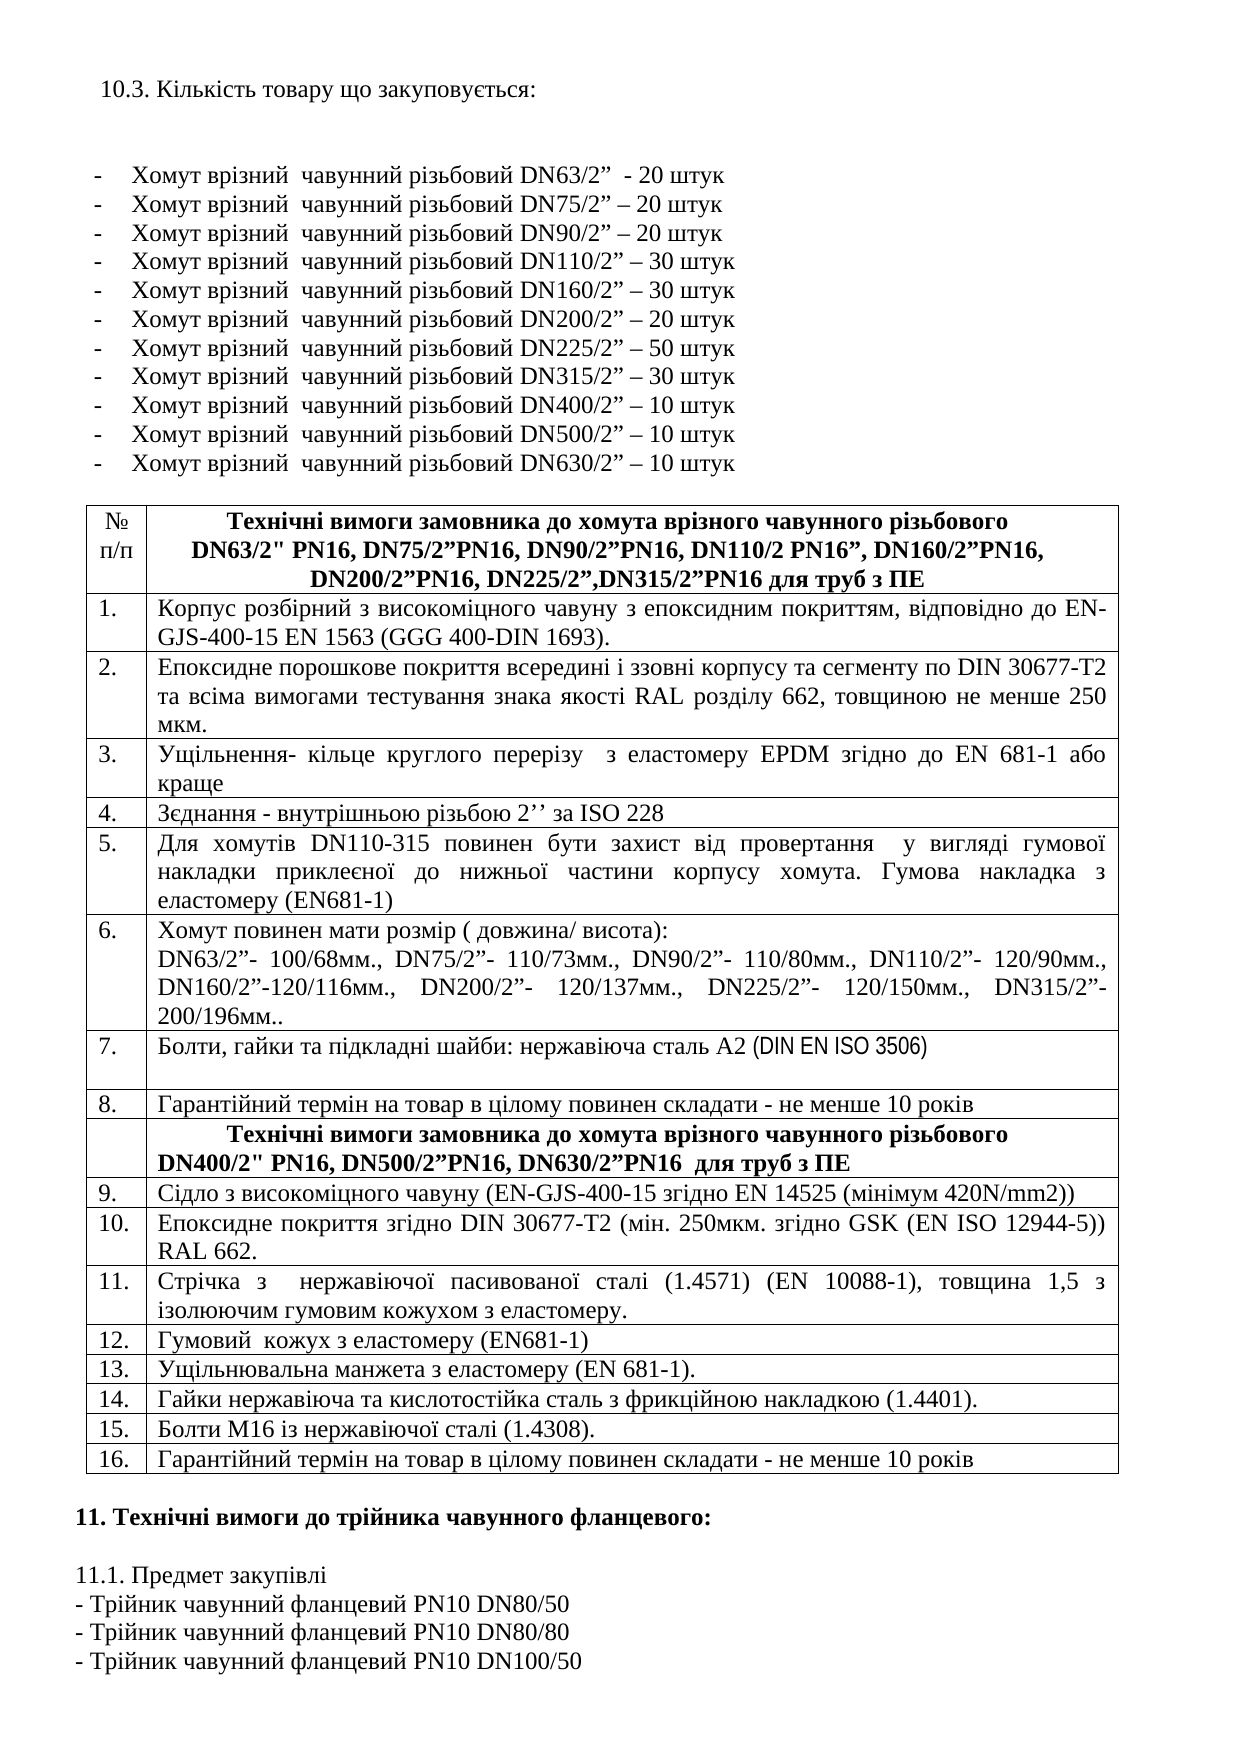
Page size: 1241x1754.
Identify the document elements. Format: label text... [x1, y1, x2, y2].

list Хомут врізний чавунний різьбовий DN160/2” – 30 штук [94, 275, 1165, 304]
table_cell 3. [87, 739, 146, 797]
list Хомут врізний чавунний різьбовий DN500/2” – 10 штук [94, 419, 1165, 448]
text - Трійник чавунний фланцевий PN10 DN100/50 [75, 1646, 1165, 1675]
table_cell 14. [87, 1384, 146, 1413]
list Хомут врізний чавунний різьбовий DN400/2” – 10 штук [94, 390, 1165, 419]
text - Трійник чавунний фланцевий PN10 DN80/80 [75, 1617, 1165, 1646]
table_cell 1. [87, 594, 146, 651]
table_cell 6. [87, 915, 146, 1030]
table_cell Для хомутів DN110-315 повинен бути захист від провертання у вигляді гумової накладки приклеєної до нижньої частини корпусу хомута. Гумова накладка з еластомеру (EN681-1) [147, 828, 1118, 914]
table_cell Зєднання - внутрішньою різьбою 2’’ за ISO 228 [147, 798, 1118, 827]
table_cell 2. [87, 652, 146, 738]
table_cell 9. [87, 1178, 146, 1207]
table_cell Стрічка з нержавіючої пасивованої сталі (1.4571) (EN 10088-1), товщина 1,5 з ізолюючим гумовим кожухом з еластомеру. [147, 1266, 1118, 1324]
table_cell [87, 1119, 146, 1177]
list Хомут врізний чавунний різьбовий DN63/2” - 20 штук [94, 160, 1165, 189]
table_cell Технічні вимоги замовника до хомута врізного чавунного різьбового DN400/2" PN16, DN500/2”PN16, DN630/2”PN16 для труб з ПЕ [147, 1119, 1118, 1177]
list Хомут врізний чавунний різьбовий DN225/2” – 50 штук [94, 333, 1165, 361]
table_header Технічні вимоги замовника до хомута врізного чавунного різьбового DN63/2" PN16, DN75/2”PN16, DN90/2”PN16, DN110/2 PN16”, DN160/2”PN16, DN200/2”PN16, DN225/2”,DN315/2”PN16 для труб з ПЕ [147, 506, 1118, 592]
table_cell 12. [87, 1325, 146, 1353]
table_cell Гумовий кожух з еластомеру (EN681-1) [147, 1325, 1118, 1353]
table_cell 7. [87, 1031, 146, 1088]
table_cell 15. [87, 1414, 146, 1443]
table_cell 16. [87, 1444, 146, 1473]
table_cell Гарантійний термін на товар в цілому повинен складати - не менше 10 років [147, 1444, 1118, 1473]
table_cell Гайки нержавіюча та кислотостійка сталь з фрикційною накладкою (1.4401). [147, 1384, 1118, 1413]
text 11.1. Предмет закупівлі [75, 1560, 1165, 1589]
list Хомут врізний чавунний різьбовий DN110/2” – 30 штук [94, 246, 1165, 275]
list Хомут врізний чавунний різьбовий DN75/2” – 20 штук [94, 189, 1165, 218]
table_cell Ущільнювальна манжета з еластомеру (EN 681-1). [147, 1355, 1118, 1383]
list Хомут врізний чавунний різьбовий DN200/2” – 20 штук [94, 304, 1165, 333]
table_cell Ущільнення- кільце круглого перерізу з еластомеру EPDM згідно до EN 681-1 або краще [147, 739, 1118, 797]
table_cell 4. [87, 798, 146, 827]
list Хомут врізний чавунний різьбовий DN90/2” – 20 штук [94, 218, 1165, 246]
text 10.3. Кількість товару що закуповується: [94, 74, 1165, 103]
text 11. Технічні вимоги до трійника чавунного фланцевого: [75, 1502, 1165, 1531]
table_header № п/п [87, 506, 146, 592]
table_cell 11. [87, 1266, 146, 1324]
table_cell 5. [87, 828, 146, 914]
text - Трійник чавунний фланцевий PN10 DN80/50 [75, 1589, 1165, 1617]
table_cell 10. [87, 1208, 146, 1265]
table_cell Епоксидне покриття згідно DIN 30677-T2 (мін. 250мкм. згідно GSK (EN ISO 12944-5)) RAL 662. [147, 1208, 1118, 1265]
table_cell Гарантійний термін на товар в цілому повинен складати - не менше 10 років [147, 1090, 1118, 1118]
table_cell Епоксидне порошкове покриття всередині і ззовні корпусу та сегменту по DIN 30677-T2 та всіма вимогами тестування знака якості RAL розділу 662, товщиною не менше 250 мкм. [147, 652, 1118, 738]
table_cell Сідло з високоміцного чавуну (EN-GJS-400-15 згідно EN 14525 (мінімум 420N/mm2)) [147, 1178, 1118, 1207]
table_cell 13. [87, 1355, 146, 1383]
table_cell Корпус розбірний з високоміцного чавуну з епоксидним покриттям, відповідно до EN-GJS-400-15 EN 1563 (GGG 400-DIN 1693). [147, 594, 1118, 651]
table_cell Хомут повинен мати розмір ( довжина/ висота): DN63/2”- 100/68мм., DN75/2”- 110/73мм., DN90/2”- 110/80мм., DN110/2”- 120/90мм., DN160/2”-120/116мм., DN200/2”- 120/137мм., DN225/2”- 120/150мм., DN315/2”- 200/196мм.. [147, 915, 1118, 1030]
table_cell Болти M16 із нержавіючої сталі (1.4308). [147, 1414, 1118, 1443]
table_cell 8. [87, 1090, 146, 1118]
table_cell Болти, гайки та підкладні шайби: нержавіюча сталь А2 (DIN EN ISO 3506) [147, 1031, 1118, 1088]
list Хомут врізний чавунний різьбовий DN315/2” – 30 штук [94, 361, 1165, 390]
list Хомут врізний чавунний різьбовий DN630/2” – 10 штук [94, 448, 1165, 476]
